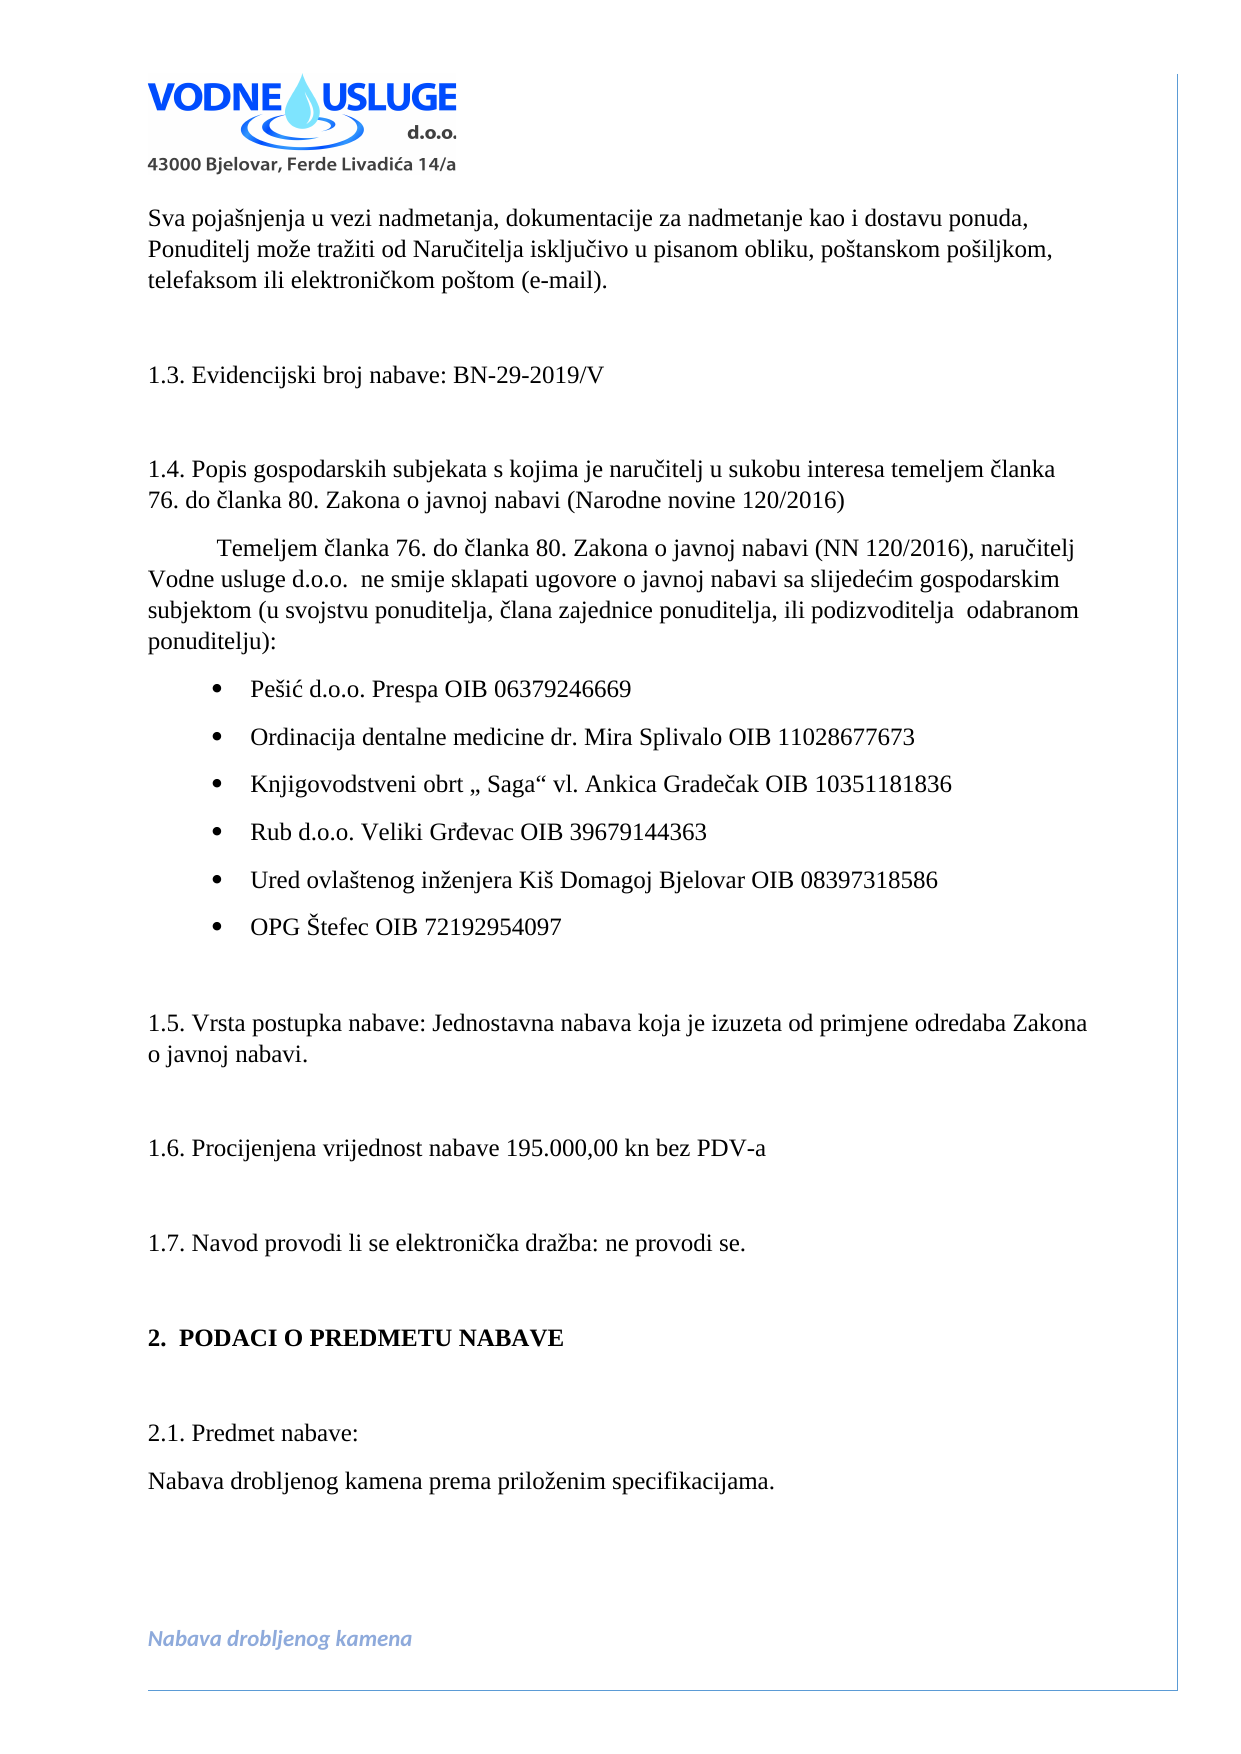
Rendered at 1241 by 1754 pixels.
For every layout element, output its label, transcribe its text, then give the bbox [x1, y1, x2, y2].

list Pešić d.o.o. Prespa OIB 06379246669 [213, 674, 1093, 703]
text 1.7. Navod provodi li se elektronička dražba: ne provodi se. [148, 1228, 1093, 1257]
text 1.5. Vrsta postupka nabave: Jednostavna nabava koja je izuzeta od primjene odredaba Zakona o javnoj nabavi. [148, 1008, 1093, 1068]
list Ordinacija dentalne medicine dr. Mira Splivalo OIB 11028677673 [213, 722, 1093, 750]
text Temeljem članka 76. do članka 80. Zakona o javnoj nabavi (NN 120/2016), naručitelj Vodne usluge d.o.o. ne smije sklapati ugovore o javnoj nabavi sa slijedećim gospodarskim subjektom (u svojstvu ponuditelja, člana zajednice ponuditelja, ili podizvoditelja odabranom ponuditelju): [148, 533, 1093, 655]
text 1.3. Evidencijski broj nabave: BN-29-2019/V [148, 360, 1093, 388]
text 1.6. Procijenjena vrijednost nabave 195.000,00 kn bez PDV-a [148, 1133, 1093, 1162]
text 1.4. Popis gospodarskih subjekata s kojima je naručitelj u sukobu interesa temeljem članka 76. do članka 80. Zakona o javnoj nabavi (Narodne novine 120/2016) [148, 454, 1093, 514]
text Sva pojašnjenja u vezi nadmetanja, dokumentacije za nadmetanje kao i dostavu ponuda, Ponuditelj može tražiti od Naručitelja isključivo u pisanom obliku, poštanskom pošiljkom, telefaksom ili elektroničkom poštom (e-mail). [148, 203, 1093, 294]
list Rub d.o.o. Veliki Grđevac OIB 39679144363 [213, 817, 1093, 846]
text 2.1. Predmet nabave: [148, 1418, 1093, 1447]
list OPG Štefec OIB 72192954097 [213, 912, 1093, 941]
list Knjigovodstveni obrt „ Saga“ vl. Ankica Gradečak OIB 10351181836 [213, 769, 1093, 798]
picture [147, 73, 457, 175]
text Nabava drobljenog kamena prema priloženim specifikacijama. [148, 1466, 1093, 1494]
list Ured ovlaštenog inženjera Kiš Domagoj Bjelovar OIB 08397318586 [213, 865, 1093, 893]
text 2. PODACI O PREDMETU NABAVE [148, 1323, 1093, 1352]
